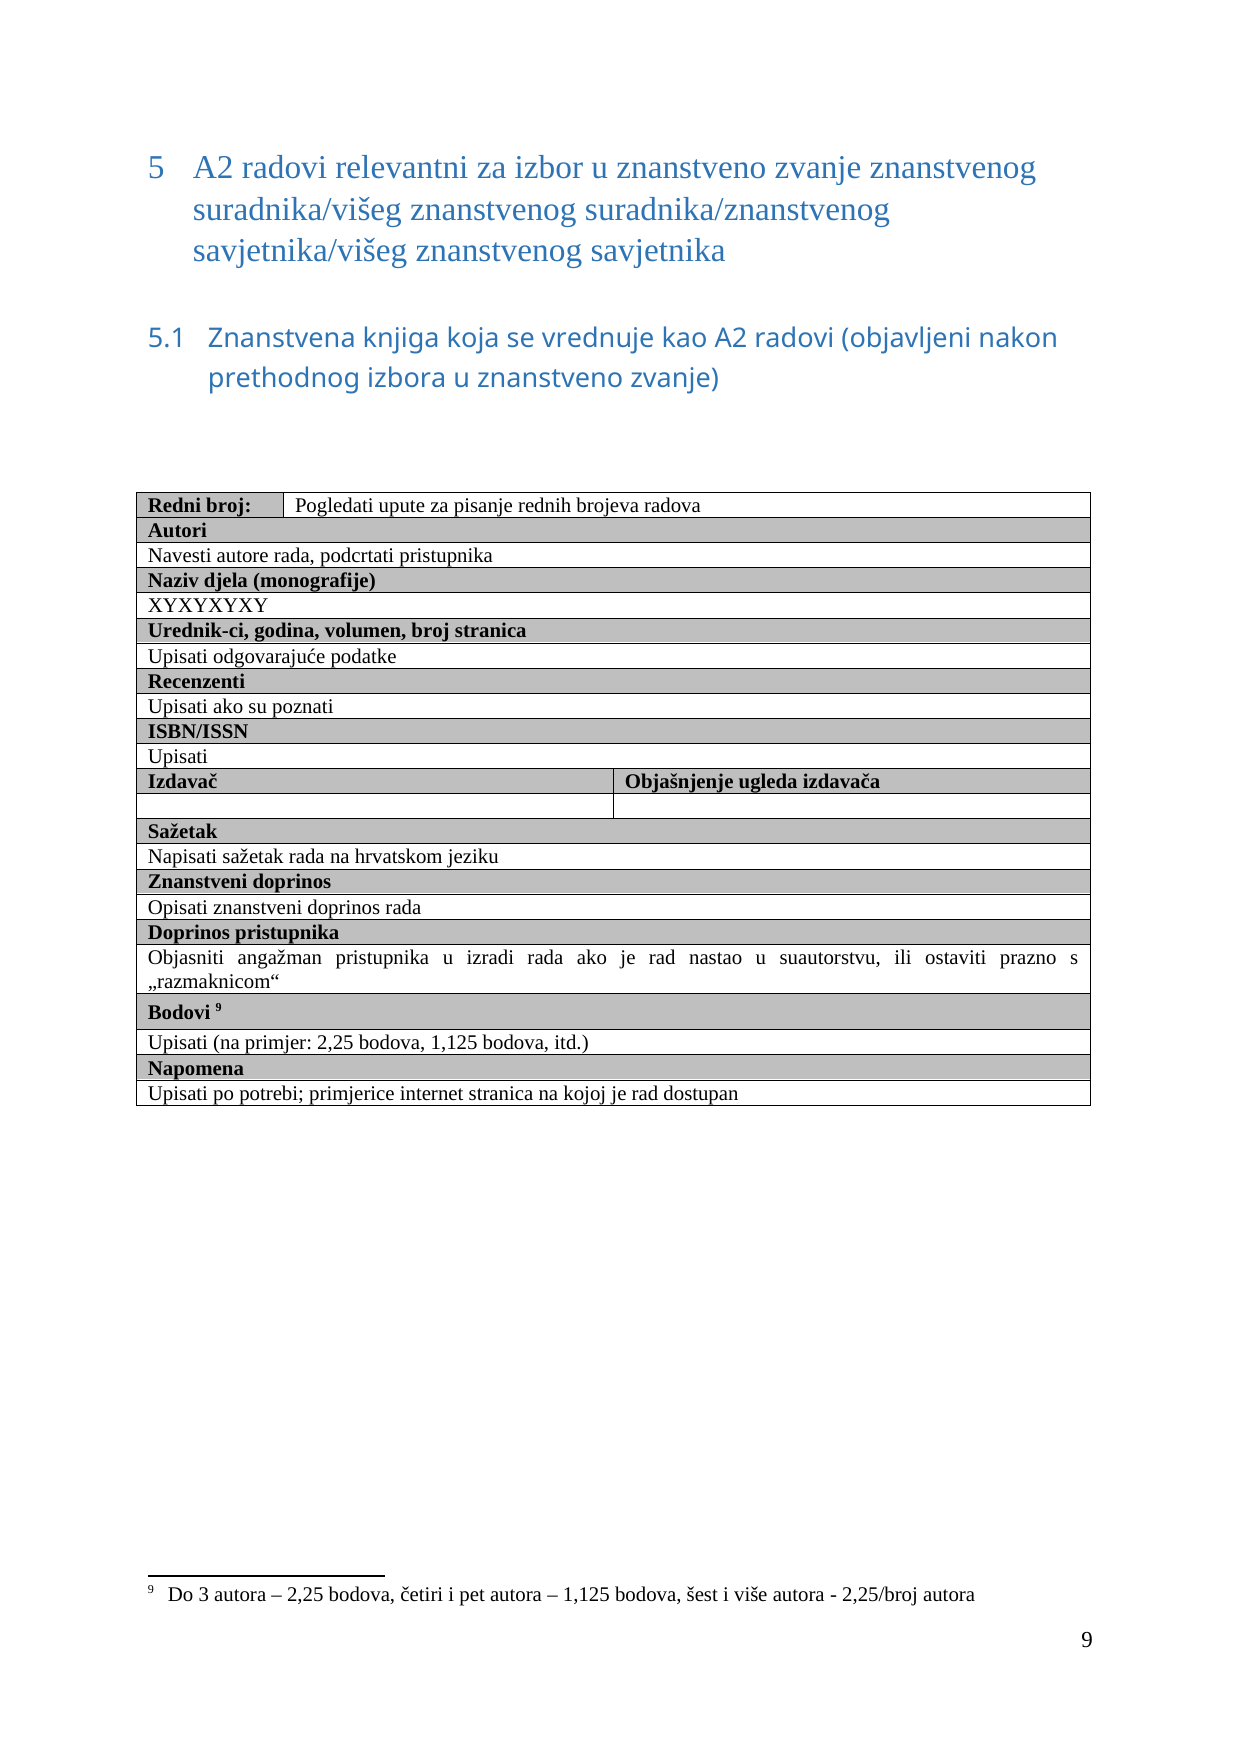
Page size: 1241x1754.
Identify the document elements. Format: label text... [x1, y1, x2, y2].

subtitle Znanstvena knjiga koja se vrednuje kao A2 radovi (objavljeni nakon prethodnog izbora u znanstveno zvanje) [148, 318, 1093, 395]
table_header Redni broj: [137, 493, 283, 517]
table_cell Doprinos pristupnika [137, 920, 1090, 944]
table_cell Bodovi [137, 994, 1090, 1029]
table_cell Urednik-ci, godina, volumen, broj stranica [137, 619, 1090, 642]
table_cell [614, 794, 1090, 818]
table_cell Izdavač [137, 769, 613, 793]
table_cell Autori [137, 518, 1090, 542]
table_cell Znanstveni doprinos [137, 870, 1090, 893]
table_cell [137, 794, 613, 818]
table_cell Recenzenti [137, 669, 1090, 693]
table_cell ) [137, 1030, 1090, 1054]
table_cell ISBN/ISSN [137, 719, 1090, 743]
subtitle A2 radovi relevantni za izbor u znanstveno zvanje znanstvenog suradnika/višeg znanstvenog suradnika/znanstvenog savjetnika/višeg znanstvenog savjetnika [148, 148, 1093, 269]
table_cell Sažetak [137, 819, 1090, 843]
table_cell Naziv djela (monografije) [137, 568, 1090, 592]
table_cell Napomena [137, 1055, 1090, 1079]
table_cell Upisati ako su poznati [137, 694, 1090, 718]
table_cell Objašnjenje ugleda izdavača [614, 769, 1090, 793]
